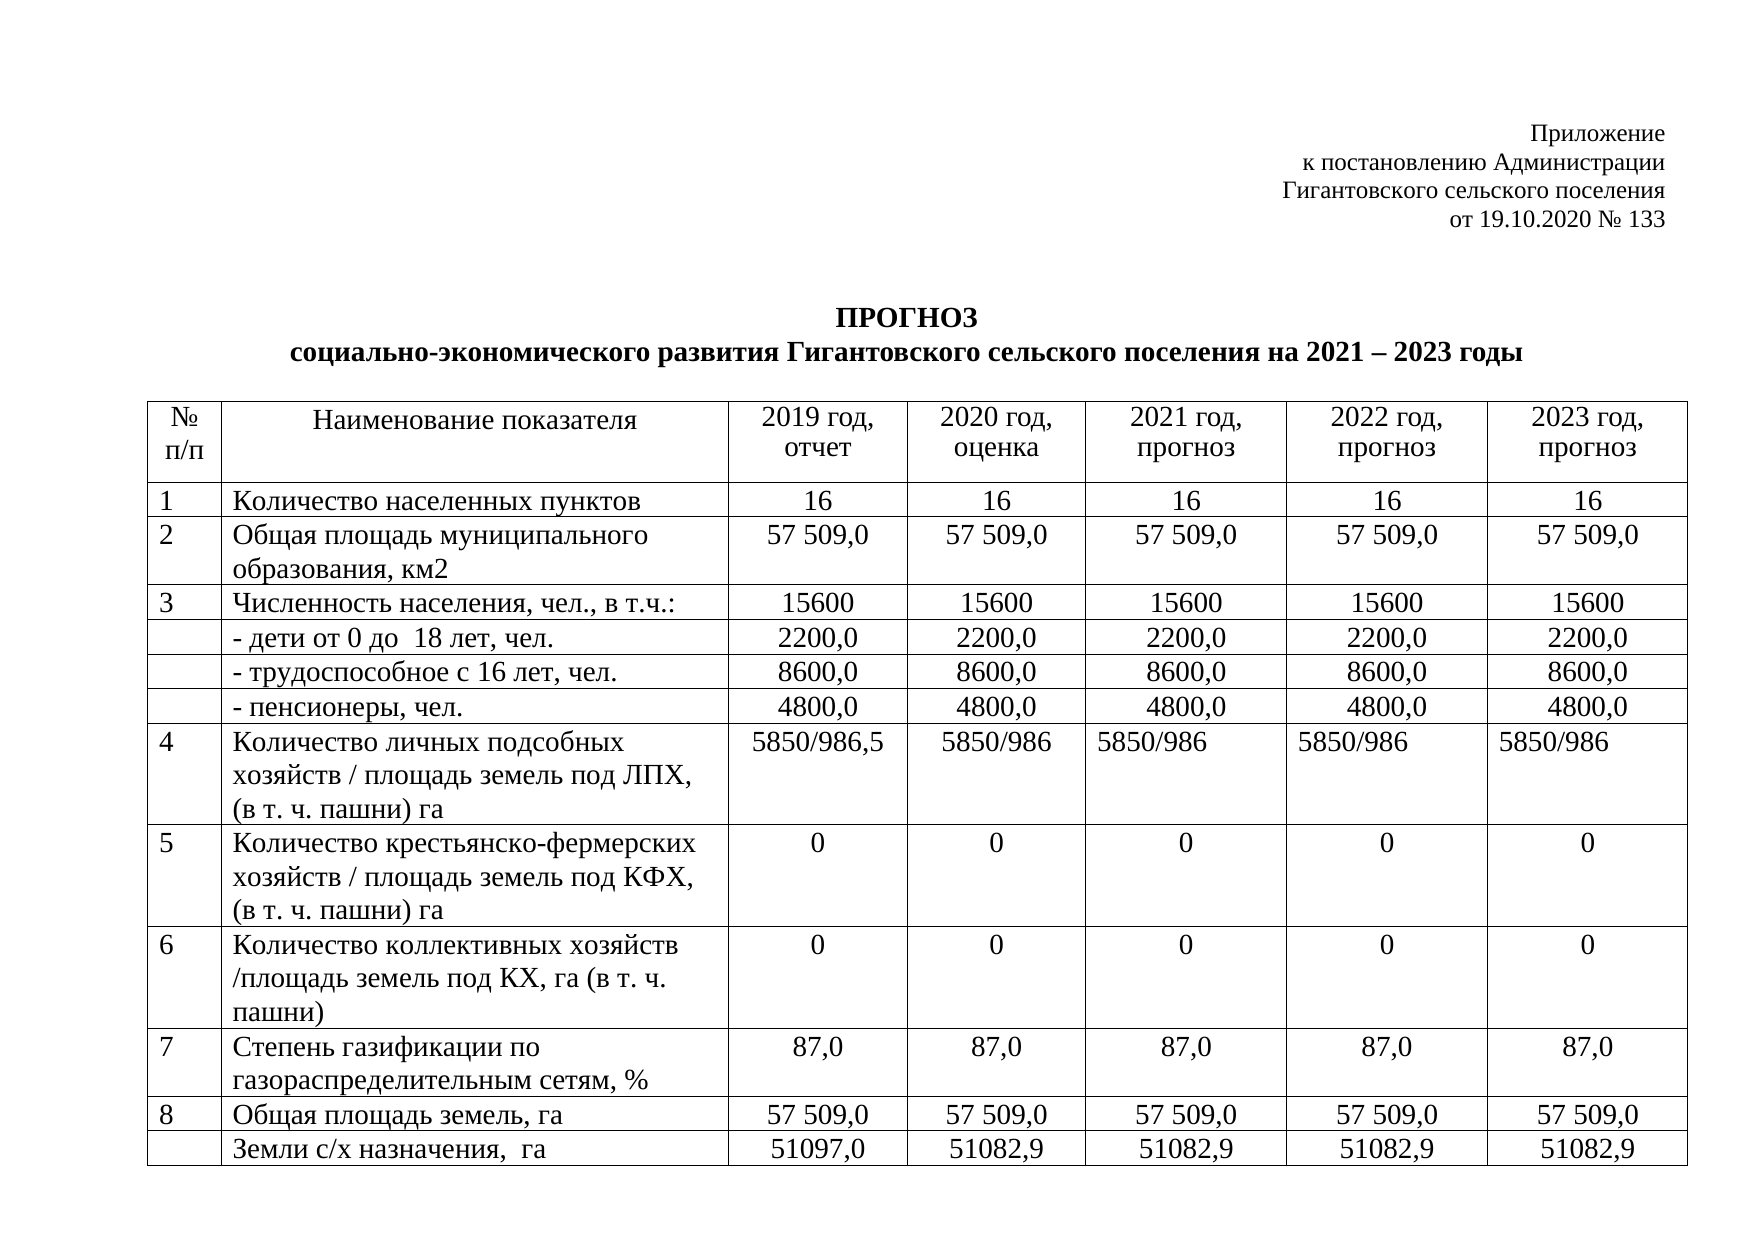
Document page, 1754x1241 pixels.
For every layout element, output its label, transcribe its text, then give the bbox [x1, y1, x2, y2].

table_cell 57 509,0 [729, 1097, 907, 1130]
table_cell 87,0 [1287, 1029, 1487, 1096]
table_cell 2200,0 [1287, 620, 1487, 653]
text ПРОГНОЗ [148, 300, 1665, 334]
table_cell 5850/986 [1086, 724, 1286, 824]
table_cell 5850/986 [908, 724, 1085, 824]
text к постановлению Администрации [148, 147, 1665, 176]
table_cell 15600 [1287, 585, 1487, 619]
table_cell Общая площадь муниципального образования, км2 [222, 517, 728, 584]
table_cell 0 [1287, 825, 1487, 926]
table_cell 5850/986 [1287, 724, 1487, 824]
table_cell 51082,9 [1287, 1131, 1487, 1165]
table_cell 51082,9 [908, 1131, 1085, 1165]
table_cell 57 509,0 [1488, 1097, 1687, 1130]
table_cell - дети от 0 до 18 лет, чел. [222, 620, 728, 653]
table_cell 57 509,0 [1287, 1097, 1487, 1130]
table_cell 16 [1287, 483, 1487, 516]
table_cell 51082,9 [1086, 1131, 1286, 1165]
table_cell [148, 689, 221, 723]
table_cell 0 [729, 825, 907, 926]
table_cell Общая площадь земель, га [222, 1097, 728, 1130]
table_cell 8600,0 [729, 655, 907, 688]
table_cell 16 [908, 483, 1085, 516]
table_cell 0 [1086, 927, 1286, 1028]
table_cell 1 [148, 483, 221, 516]
text Приложение [148, 118, 1665, 147]
table_cell 3 [148, 585, 221, 619]
text социально-экономического развития Гигантовского сельского поселения на 2021 – 2023 годы [148, 334, 1665, 367]
table_cell 4800,0 [1488, 689, 1687, 723]
table_cell Количество крестьянско-фермерских хозяйств / площадь земель под КФХ, (в т. ч. пашни) га [222, 825, 728, 926]
table_cell Численность населения, чел., в т.ч.: [222, 585, 728, 619]
text от 19.10.2020 № 133 [148, 204, 1665, 233]
table_cell 0 [908, 927, 1085, 1028]
table_cell 2200,0 [1488, 620, 1687, 653]
table_cell 51097,0 [729, 1131, 907, 1165]
table_cell 0 [729, 927, 907, 1028]
table_cell [148, 1131, 221, 1165]
table_cell 8600,0 [908, 655, 1085, 688]
table_cell 57 509,0 [1086, 1097, 1286, 1130]
table_cell 2200,0 [1086, 620, 1286, 653]
table_cell 87,0 [908, 1029, 1085, 1096]
table_cell 15600 [908, 585, 1085, 619]
table_cell 15600 [1488, 585, 1687, 619]
table_cell Количество личных подсобных хозяйств / площадь земель под ЛПХ, (в т. ч. пашни) га [222, 724, 728, 824]
table_cell 7 [148, 1029, 221, 1096]
table_cell 87,0 [1488, 1029, 1687, 1096]
table_cell 15600 [729, 585, 907, 619]
table_header № п/п [148, 402, 221, 482]
table_cell 6 [148, 927, 221, 1028]
table_cell 16 [729, 483, 907, 516]
table_cell - трудоспособное с 16 лет, чел. [222, 655, 728, 688]
table_cell Земли с/х назначения, га [222, 1131, 728, 1165]
table_cell 8600,0 [1488, 655, 1687, 688]
table_cell Количество коллективных хозяйств /площадь земель под КХ, га (в т. ч. пашни) [222, 927, 728, 1028]
table_header Наименование показателя [222, 402, 728, 482]
table_cell 57 509,0 [1287, 517, 1487, 584]
table_cell 8600,0 [1086, 655, 1286, 688]
table_cell 57 509,0 [1488, 517, 1687, 584]
table_cell 4 [148, 724, 221, 824]
table_cell 87,0 [1086, 1029, 1286, 1096]
table_cell 0 [1287, 927, 1487, 1028]
table_cell [148, 655, 221, 688]
table_cell 15600 [1086, 585, 1286, 619]
table_cell [148, 620, 221, 653]
table_cell 8600,0 [1287, 655, 1487, 688]
table_cell 57 509,0 [908, 1097, 1085, 1130]
table_cell 4800,0 [908, 689, 1085, 723]
table_cell 8 [148, 1097, 221, 1130]
table_cell 5850/986,5 [729, 724, 907, 824]
table_cell 2 [148, 517, 221, 584]
table_cell 0 [1086, 825, 1286, 926]
table_cell 0 [1488, 825, 1687, 926]
table_cell 2200,0 [729, 620, 907, 653]
table_cell 57 509,0 [1086, 517, 1286, 584]
table_header 2022 год, прогноз [1287, 402, 1487, 482]
table_cell 16 [1488, 483, 1687, 516]
table_header 2023 год, прогноз [1488, 402, 1687, 482]
table_cell 57 509,0 [908, 517, 1085, 584]
table_cell 16 [1086, 483, 1286, 516]
table_cell 4800,0 [1086, 689, 1286, 723]
table_cell 57 509,0 [729, 517, 907, 584]
table_cell 0 [908, 825, 1085, 926]
table_cell 5850/986 [1488, 724, 1687, 824]
table_cell 0 [1488, 927, 1687, 1028]
table_cell 51082,9 [1488, 1131, 1687, 1165]
table_header 2019 год, отчет [729, 402, 907, 482]
table_cell 2200,0 [908, 620, 1085, 653]
table_cell 87,0 [729, 1029, 907, 1096]
table_header 2021 год, прогноз [1086, 402, 1286, 482]
table_cell - пенсионеры, чел. [222, 689, 728, 723]
table_cell 4800,0 [729, 689, 907, 723]
text Гигантовского сельского поселения [148, 176, 1665, 204]
table_cell Количество населенных пунктов [222, 483, 728, 516]
table_header 2020 год, оценка [908, 402, 1085, 482]
table_cell Степень газификации по газораспределительным сетям, % [222, 1029, 728, 1096]
table_cell 4800,0 [1287, 689, 1487, 723]
table_cell 5 [148, 825, 221, 926]
